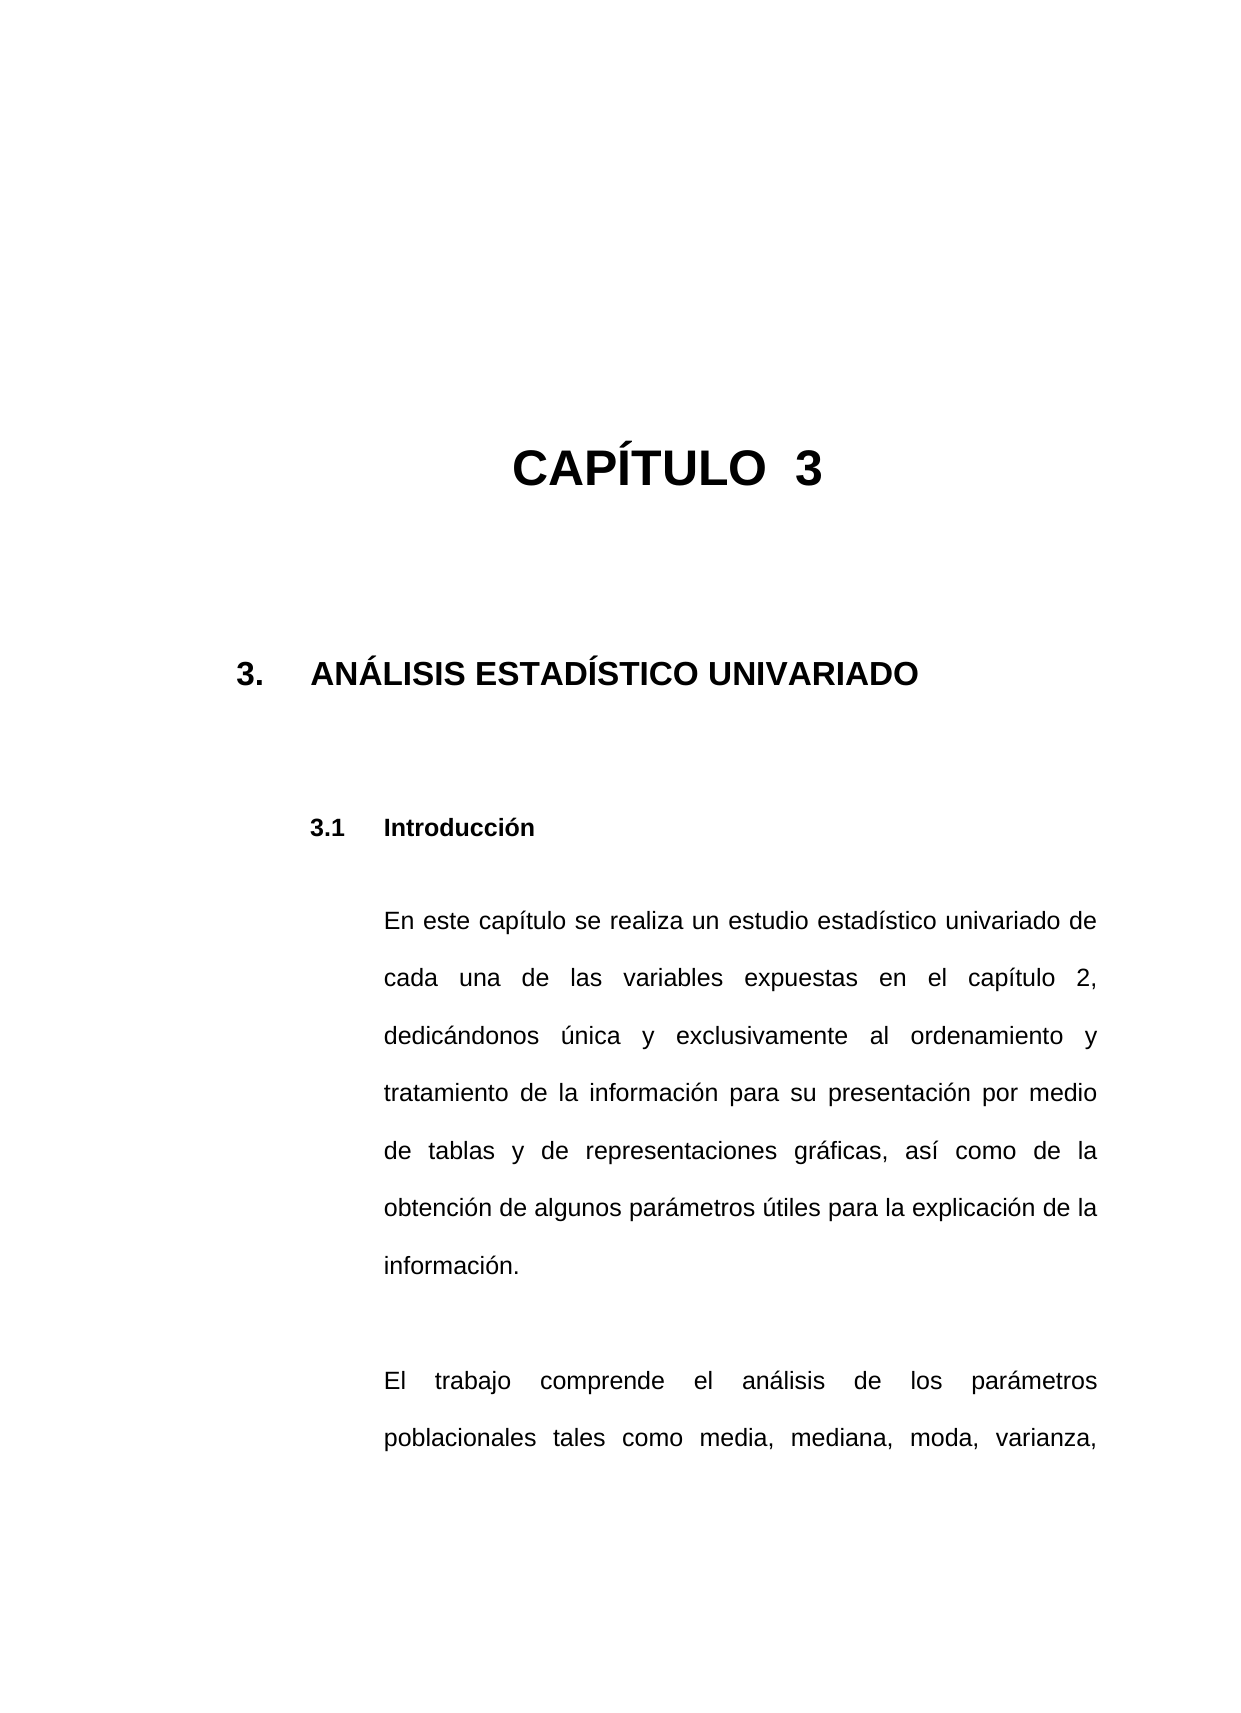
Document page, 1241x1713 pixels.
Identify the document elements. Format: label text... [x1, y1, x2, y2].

subtitle CAPÍTULO 3 [236, 438, 1098, 495]
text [384, 1366, 1098, 1452]
subtitle 3. ANÁLISIS ESTADÍSTICO UNIVARIADO [236, 654, 1098, 692]
text En este capítulo se realiza un estudio estadístico univariado de cada una de las variables expuestas en el capítulo 2, dedicándonos única y exclusivamente al ordenamiento y tratamiento de la información para su presentación por medio de tablas y de representaciones gráficas, así como de la obtención de algunos parámetros útiles para la explicación de la información. [384, 906, 1098, 1279]
subtitle 3.1 Introducción [236, 813, 1098, 842]
